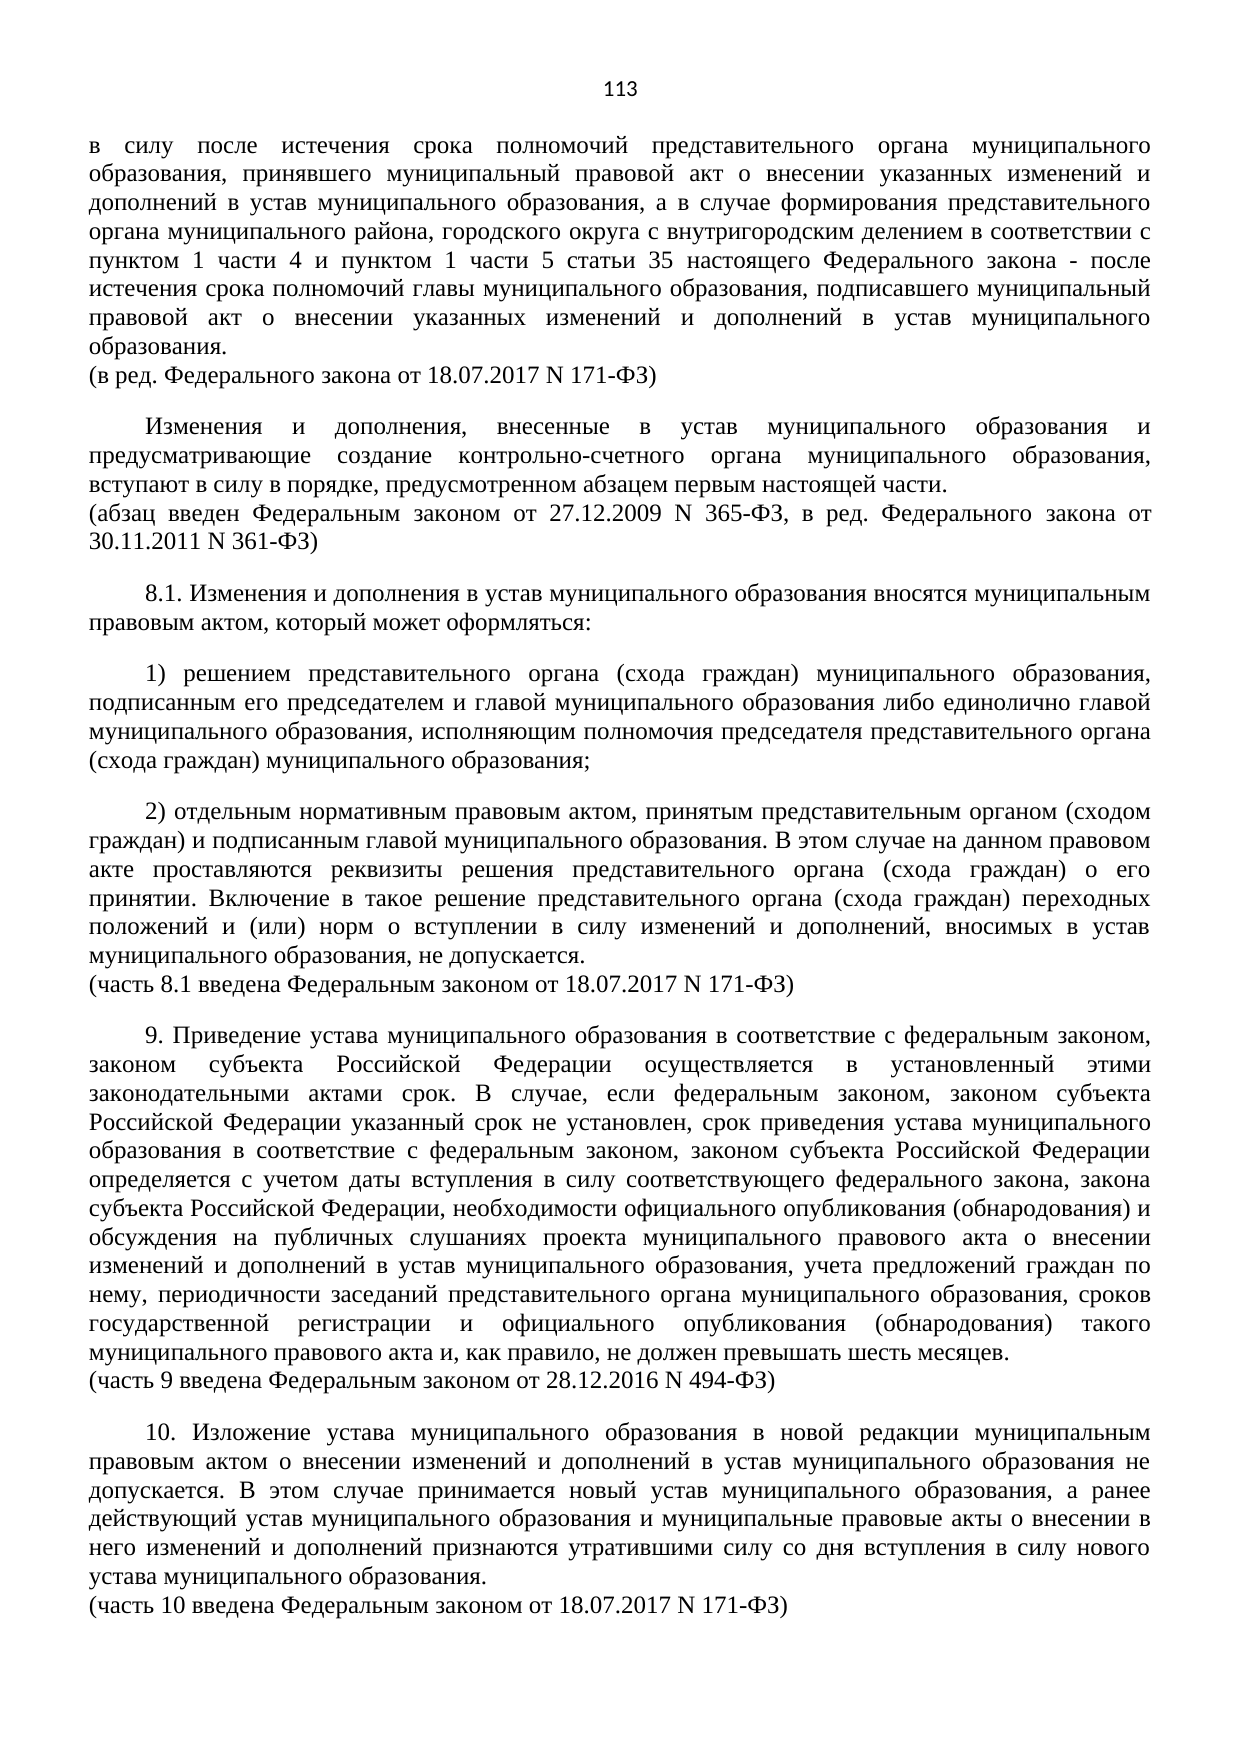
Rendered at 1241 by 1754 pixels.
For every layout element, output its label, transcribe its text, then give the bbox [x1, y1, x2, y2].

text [89, 130, 1152, 360]
text (в ред. Федерального закона от 18.07.2017 N 171-ФЗ) [89, 360, 1152, 388]
text 1) решением представительного органа (схода граждан) муниципального образования, подписанным его председателем и главой муниципального образования либо единолично главой муниципального образования, исполняющим полномочия председателя представительного органа (схода граждан) муниципального образования; [89, 658, 1152, 773]
text (часть 10 введена Федеральным законом от 18.07.2017 N 171-ФЗ) [89, 1590, 1152, 1618]
text (часть 8.1 введена Федеральным законом от 18.07.2017 N 171-ФЗ) [89, 969, 1152, 998]
text (часть 9 введена Федеральным законом от 28.12.2016 N 494-ФЗ) [89, 1366, 1152, 1394]
text Изменения и дополнения, внесенные в устав муниципального образования и предусматривающие создание контрольно-счетного органа муниципального образования, вступают в силу в порядке, предусмотренном абзацем первым настоящей части. [89, 411, 1152, 498]
text 9. Приведение устава муниципального образования в соответствие с федеральным законом, законом субъекта Российской Федерации осуществляется в установленный этими законодательными актами срок. В случае, если федеральным законом, законом субъекта Российской Федерации указанный срок не установлен, срок приведения устава муниципального образования в соответствие с федеральным законом, законом субъекта Российской Федерации определяется с учетом даты вступления в силу соответствующего федерального закона, закона субъекта Российской Федерации, необходимости официального опубликования (обнародования) и обсуждения на публичных слушаниях проекта муниципального правового акта о внесении изменений и дополнений в устав муниципального образования, учета предложений граждан по нему, периодичности заседаний представительного органа муниципального образования, сроков государственной регистрации и официального опубликования (обнародования) такого муниципального правового акта и, как правило, не должен превышать шесть месяцев. [89, 1021, 1152, 1366]
text 2) отдельным нормативным правовым актом, принятым представительным органом (сходом граждан) и подписанным главой муниципального образования. В этом случае на данном правовом акте проставляются реквизиты решения представительного органа (схода граждан) о его принятии. Включение в такое решение представительного органа (схода граждан) переходных положений и (или) норм о вступлении в силу изменений и дополнений, вносимых в устав муниципального образования, не допускается. [89, 796, 1152, 969]
text (абзац введен Федеральным законом от 27.12.2009 N 365-ФЗ, в ред. Федерального закона от 30.11.2011 N 361-ФЗ) [89, 498, 1152, 555]
text 8.1. Изменения и дополнения в устав муниципального образования вносятся муниципальным правовым актом, который может оформляться: [89, 578, 1152, 636]
text 10. Изложение устава муниципального образования в новой редакции муниципальным правовым актом о внесении изменений и дополнений в устав муниципального образования не допускается. В этом случае принимается новый устав муниципального образования, а ранее действующий устав муниципального образования и муниципальные правовые акты о внесении в него изменений и дополнений признаются утратившими силу со дня вступления в силу нового устава муниципального образования. [89, 1417, 1152, 1590]
